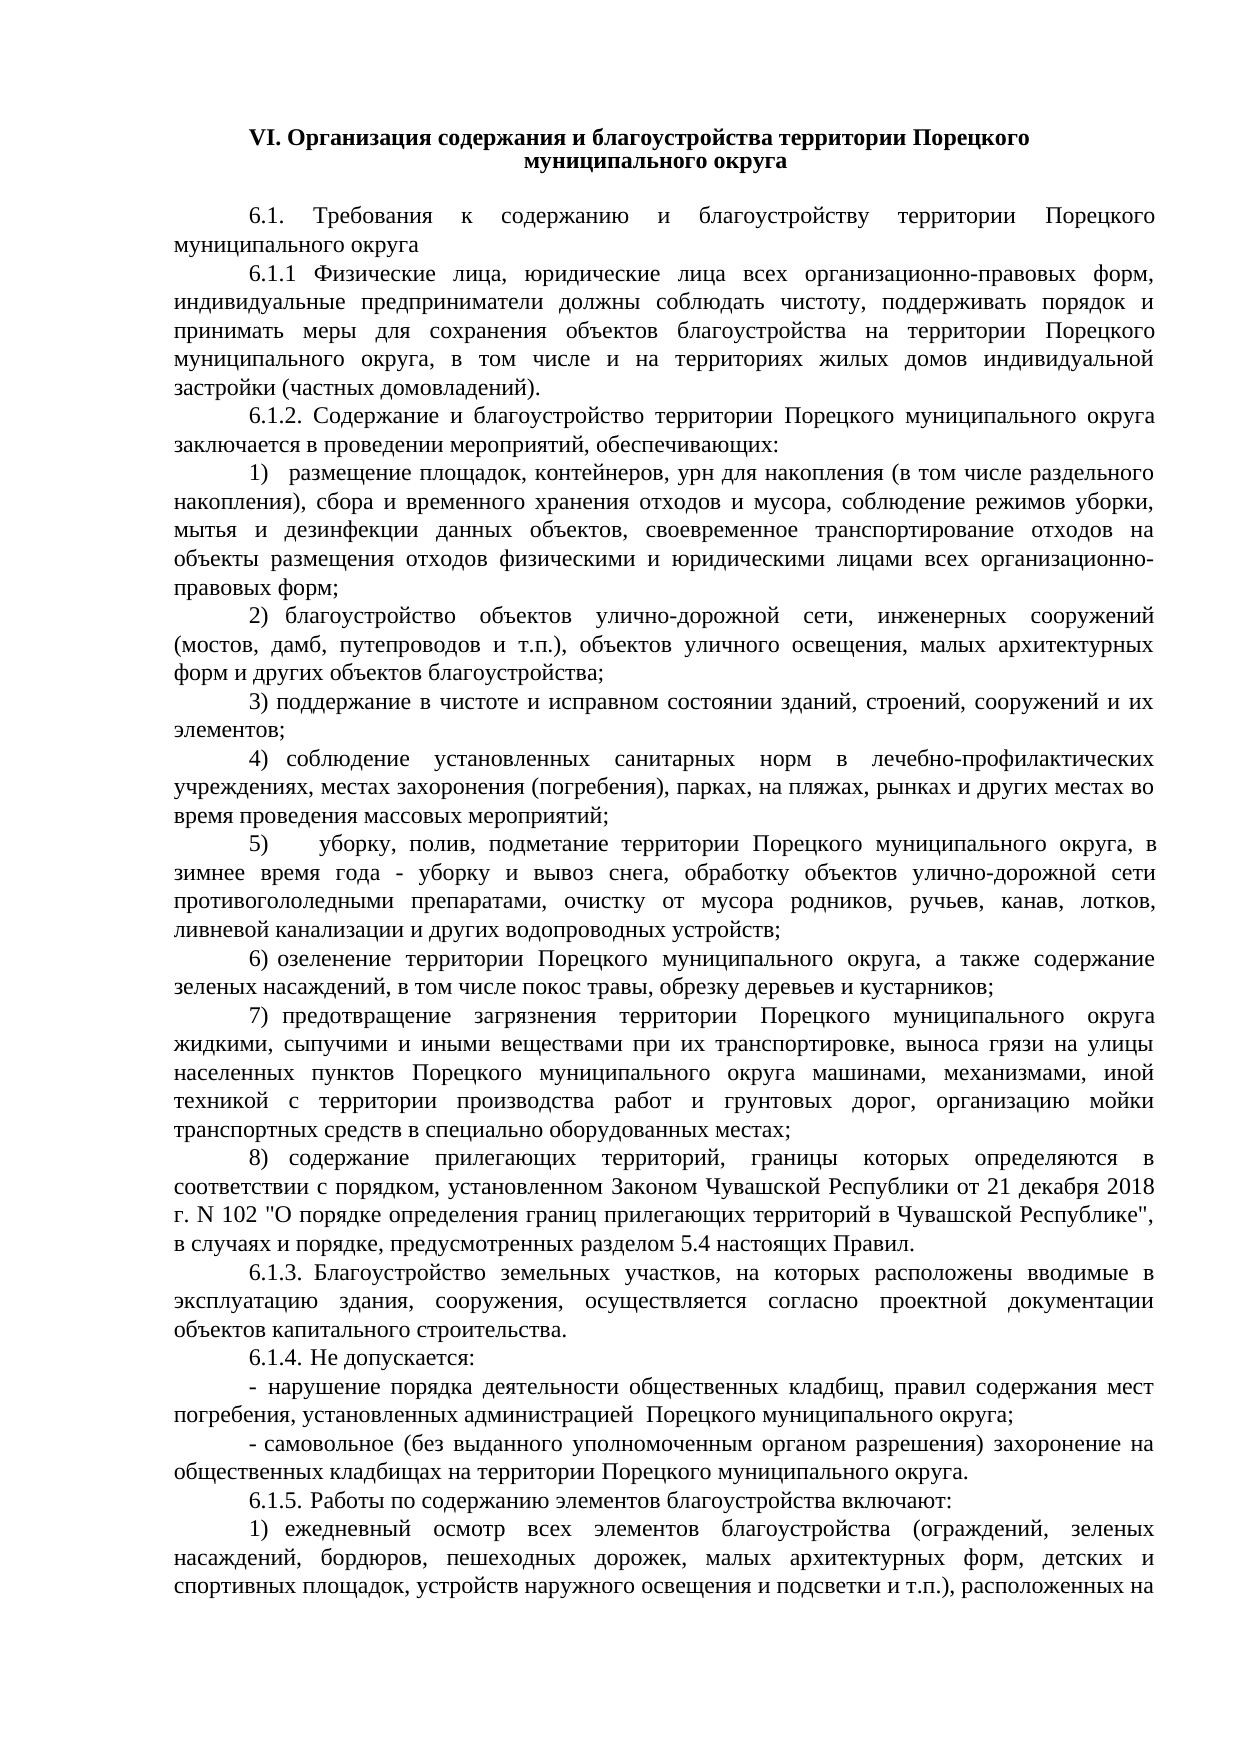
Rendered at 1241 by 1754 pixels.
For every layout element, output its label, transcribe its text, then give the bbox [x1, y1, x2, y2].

list размещение площадок, контейнеров, урн для накопления (в том числе раздельного накопления), сбора и временного хранения отходов и мусора, соблюдение режимов уборки, мытья и дезинфекции данных объектов, своевременное транспортирование отходов на объекты размещения отходов физическими и юридическими лицами всех организационно-правовых форм; [173, 458, 1155, 601]
list озеленение территории Порецкого муниципального округа, а также содержание зеленых насаждений, в том числе покос травы, обрезку деревьев и кустарников; [173, 943, 1155, 1000]
text VI. Организация содержания и благоустройства территории Порецкого [173, 126, 1157, 150]
list уборку, полив, подметание территории Порецкого муниципального округа, в зимнее время года - уборку и вывоз снега, обработку объектов улично-дорожной сети противогололедными препаратами, очистку от мусора родников, ручьев, канав, лотков, ливневой канализации и других водопроводных устройств; [173, 829, 1157, 943]
text 6.1.1 Физические лица, юридические лица всех организационно-правовых форм, индивидуальные предприниматели должны соблюдать чистоту, поддерживать порядок и принимать меры для сохранения объектов благоустройства на территории Порецкого муниципального округа, в том числе и на территориях жилых домов индивидуальной застройки (частных домовладений). [173, 258, 1155, 401]
text муниципального округа [523, 150, 1157, 174]
list благоустройство объектов улично-дорожной сети, инженерных сооружений (мостов, дамб, путепроводов и т.п.), объектов уличного освещения, малых архитектурных форм и других объектов благоустройства; [173, 601, 1155, 686]
list содержание прилегающих территорий, границы которых определяются в соответствии с порядком, установленном Законом Чувашской Республики от 21 декабря 2018 г. N 102 "О порядке определения границ прилегающих территорий в Чувашской Республике", в случаях и порядке, предусмотренных разделом 5.4 настоящих Правил. [173, 1143, 1155, 1257]
text 6.1. Требования к содержанию и благоустройству территории Порецкого муниципального округа [173, 201, 1155, 258]
list Работы по содержанию элементов благоустройства включают: [173, 1486, 1157, 1514]
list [173, 1514, 1155, 1600]
list нарушение порядка деятельности общественных кладбищ, правил содержания мест погребения, установленных администрацией Порецкого муниципального округа; [173, 1371, 1155, 1428]
list самовольное (без выданного уполномоченным органом разрешения) захоронение на общественных кладбищах на территории Порецкого муниципального округа. [173, 1428, 1155, 1486]
list предотвращение загрязнения территории Порецкого муниципального округа жидкими, сыпучими и иными веществами при их транспортировке, выноса грязи на улицы населенных пунктов Порецкого муниципального округа машинами, механизмами, иной техникой с территории производства работ и грунтовых дорог, организацию мойки транспортных средств в специально оборудованных местах; [173, 1000, 1155, 1143]
text 6.1.2. Содержание и благоустройство территории Порецкого муниципального округа заключается в проведении мероприятий, обеспечивающих: [173, 401, 1155, 458]
list Не допускается: [173, 1343, 1157, 1371]
list Благоустройство земельных участков, на которых расположены вводимые в эксплуатацию здания, сооружения, осуществляется согласно проектной документации объектов капитального строительства. [173, 1257, 1155, 1343]
list поддержание в чистоте и исправном состоянии зданий, строений, сооружений и их элементов; [173, 686, 1155, 743]
list соблюдение установленных санитарных норм в лечебно-профилактических учреждениях, местах захоронения (погребения), парках, на пляжах, рынках и других местах во время проведения массовых мероприятий; [173, 743, 1155, 829]
